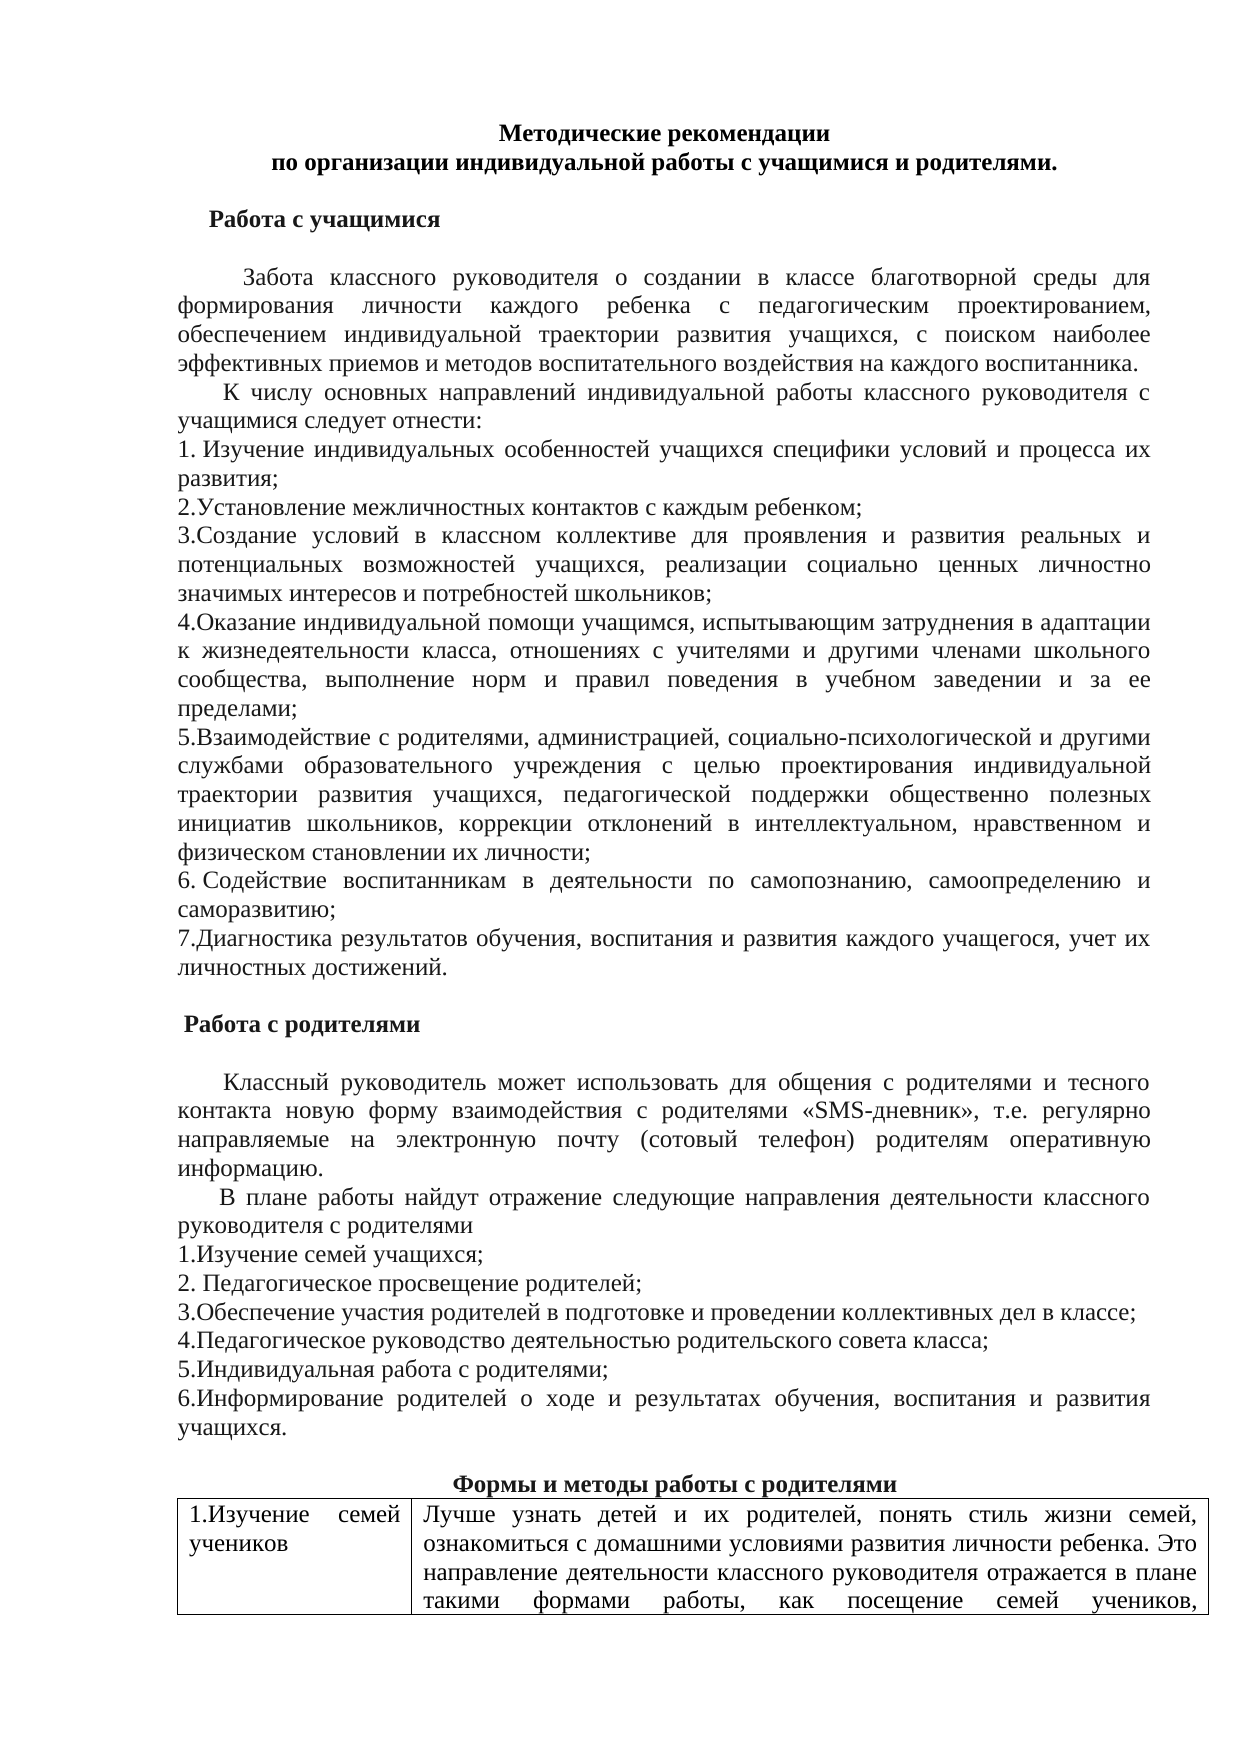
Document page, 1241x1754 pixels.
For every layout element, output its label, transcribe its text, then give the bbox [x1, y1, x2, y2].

text 6.Информирование родителей о ходе и результатах обучения, воспитания и развития учащихся. [177, 1383, 1152, 1441]
text 3.Создание условий в классном коллективе для проявления и развития реальных и потенциальных возможностей учащихся, реализации социально ценных личностно значимых интересов и потребностей школьников; [177, 521, 1152, 607]
text 5.Взаимодействие с родителями, администрацией, социально-психологической и другими службами образовательного учреждения с целью проектирования индивидуальной траектории развития учащихся, педагогической поддержки общественно полезных инициатив школьников, коррекции отклонений в интеллектуальном, нравственном и физическом становлении их личности; [177, 722, 1152, 866]
text по организации индивидуальной работы с учащимися и родителями. [177, 147, 1152, 176]
text Методические рекомендации [177, 118, 1152, 147]
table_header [412, 1499, 1208, 1614]
text 6. Содействие воспитанникам в деятельности по самопознанию, самоопределению и саморазвитию; [177, 866, 1152, 923]
text Работа с учащимися [177, 204, 1152, 233]
text 2.Установление межличностных контактов с каждым ребенком; [177, 492, 1152, 521]
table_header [178, 1499, 411, 1614]
text Формы и методы работы с родителями [177, 1469, 1152, 1498]
text Забота классного руководителя о создании в классе благотворной среды для формирования личности каждого ребенка с педагогическим проектированием, обеспечением индивидуальной траектории развития учащихся, с поиском наиболее эффективных приемов и методов воспитательного воздействия на каждого воспитанника. [177, 262, 1152, 377]
text Классный руководитель может использовать для общения с родителями и тесного контакта новую форму взаимодействия с родителями «SMS-дневник», т.е. регулярно направляемые на электронную почту (сотовый телефон) родителям оперативную информацию. [177, 1067, 1152, 1182]
text К числу основных направлений индивидуальной работы классного руководителя с учащимися следует отнести: [177, 377, 1152, 434]
text 5.Индивидуальная работа с родителями; [177, 1354, 1152, 1383]
text В плане работы найдут отражение следующие направления деятельности классного руководителя с родителями [177, 1182, 1152, 1239]
text 4.Педагогическое руководство деятельностью родительского совета класса; [177, 1326, 1152, 1354]
text 7.Диагностика результатов обучения, воспитания и развития каждого учащегося, учет их личностных достижений. [177, 923, 1152, 981]
text 1.Изучение семей учащихся; [177, 1239, 1152, 1268]
text 2. Педагогическое просвещение родителей; [177, 1268, 1152, 1297]
text 1. Изучение индивидуальных особенностей учащихся специфики условий и процесса их развития; [177, 434, 1152, 492]
text 3.Обеспечение участия родителей в подготовке и проведении коллективных дел в классе; [177, 1297, 1152, 1326]
text Работа с родителями [177, 1009, 1152, 1038]
text 4.Оказание индивидуальной помощи учащимся, испытывающим затруднения в адаптации к жизнедеятельности класса, отношениях с учителями и другими членами школьного сообщества, выполнение норм и правил поведения в учебном заведении и за ее пределами; [177, 607, 1152, 722]
